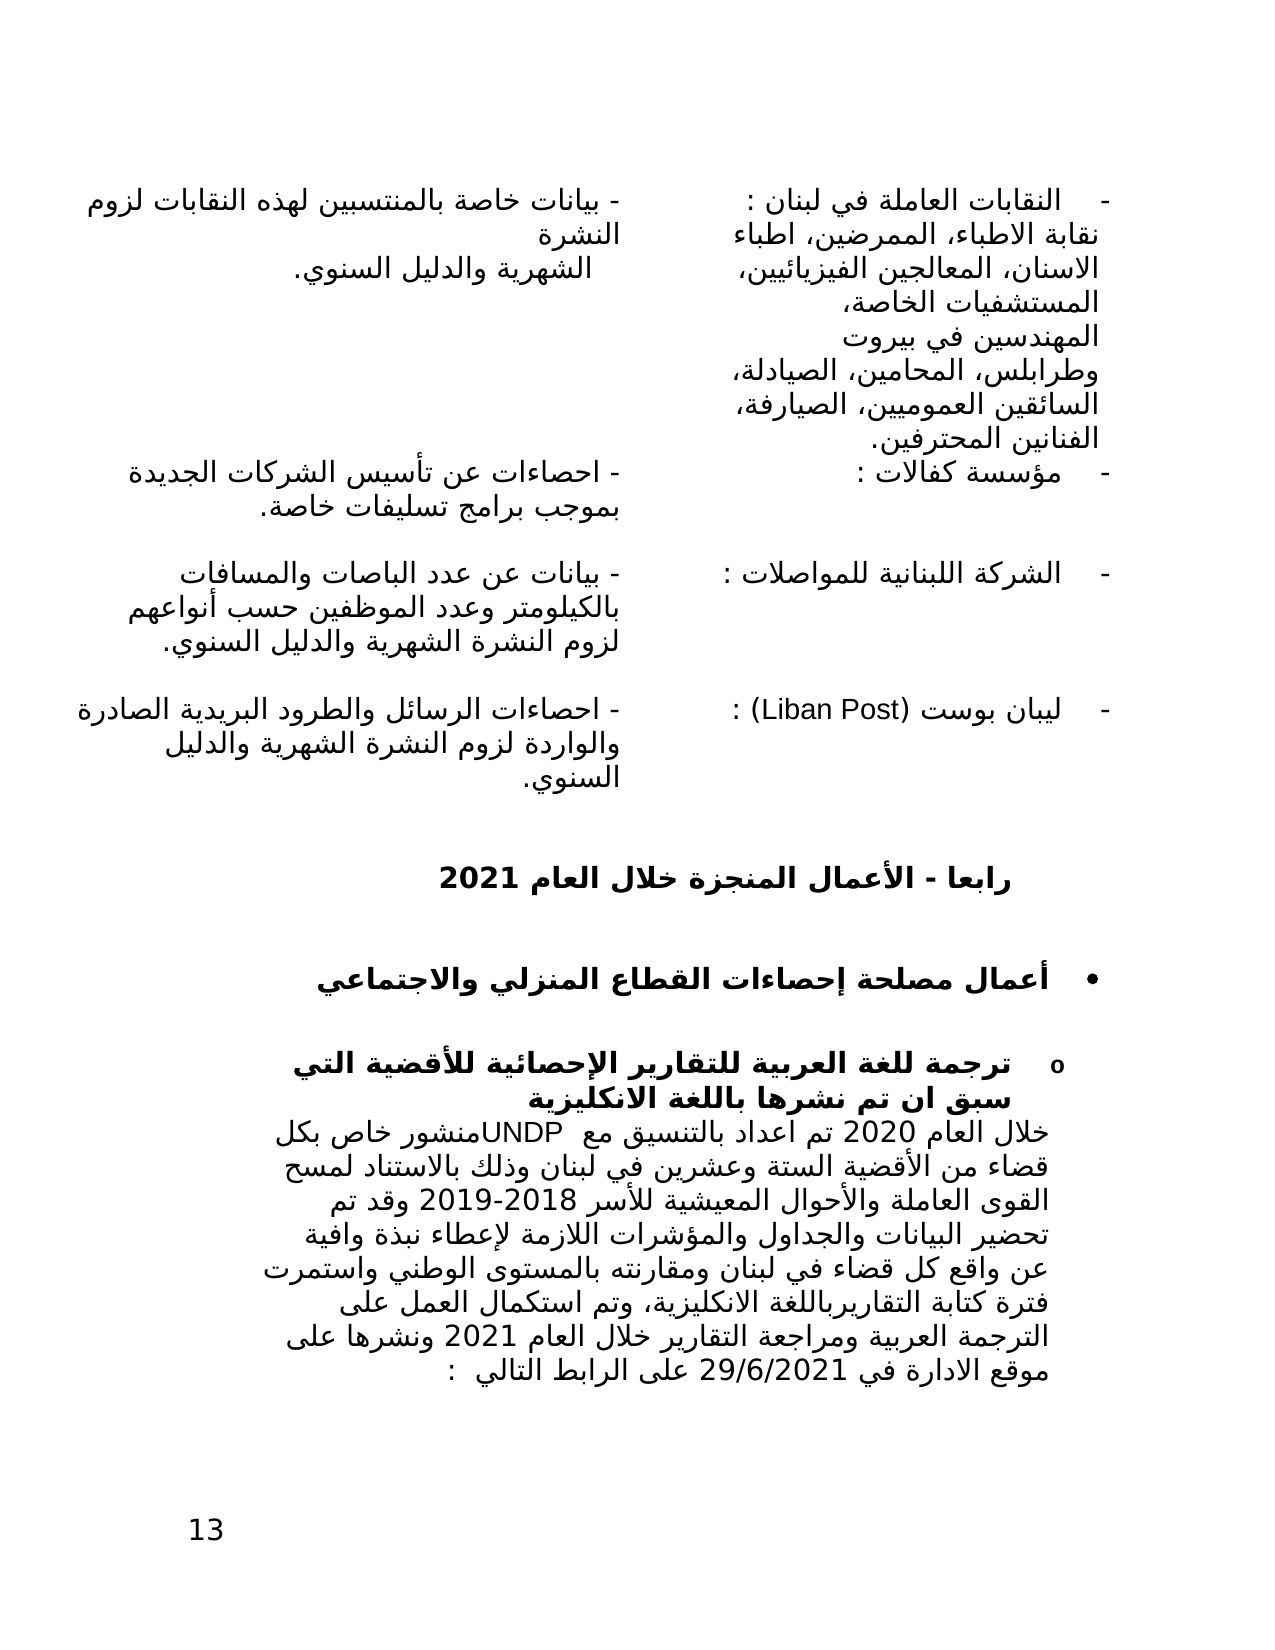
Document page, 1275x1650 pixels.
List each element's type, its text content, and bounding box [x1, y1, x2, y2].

table_cell مؤسسة كفالات : [632, 455, 1156, 557]
text خلال العام 2020 تم اعداد بالتنسيق مع UNDPمنشور خاص بكل قضاء من الأقضية الستة وعشرين في لبنان وذلك بالاستناد لمسح القوى العاملة والأحوال المعيشية للأسر 2018-2019 وقد تم تحضير البيانات والجداول والمؤشرات اللازمة لإعطاء نبذة وافية عن واقع كل قضاء في لبنان ومقارنته بالمستوى الوطني واستمرت فترة كتابة التقاريرباللغة الانكليزية، وتم استكمال العمل على الترجمة العربية ومراجعة التقارير خلال العام 2021 ونشرها على موقع الادارة في 29/6/2021 على الرابط التالي : [262, 1115, 1050, 1387]
table_cell - بيانات عن عدد الباصات والمسافات بالكيلومتر وعدد الموظفين حسب أنواعهم لزوم النشرة الشهرية والدليل السنوي. [59, 557, 632, 692]
table_cell الشركة اللبنانية للمواصلات : [632, 557, 1156, 692]
list ترجمة للغة العربية للتقارير الإحصائية للأقضية التي سبق ان تم نشرها باللغة الانكليزية [262, 1046, 1050, 1115]
list أعمال مصلحة إحصاءات القطاع المنزلي والاجتماعي [262, 962, 1087, 996]
table_header - بيانات خاصة بالمنتسبين لهذه النقابات لزوم النشرة الشهرية والدليل السنوي. [59, 184, 632, 455]
text رابعا - الأعمال المنجزة خلال العام 2021 [187, 861, 1087, 895]
table_cell - احصاءات الرسائل والطرود البريدية الصادرة والواردة لزوم النشرة الشهرية والدليل السنوي. [59, 692, 632, 861]
table_cell ليبان بوست (Liban Post) : [632, 692, 1156, 861]
table_header النقابات العاملة في لبنان : نقابة الاطباء، الممرضين، اطباء الاسنان، المعالجين الفيزيائيين، المستشفيات الخاصة، المهندسين في بيروت وطرابلس، المحامين، الصيادلة، السائقين العموميين، الصيارفة، الفنانين المحترفين. [632, 184, 1156, 455]
table_cell - احصاءات عن تأسيس الشركات الجديدة بموجب برامج تسليفات خاصة. [59, 455, 632, 557]
